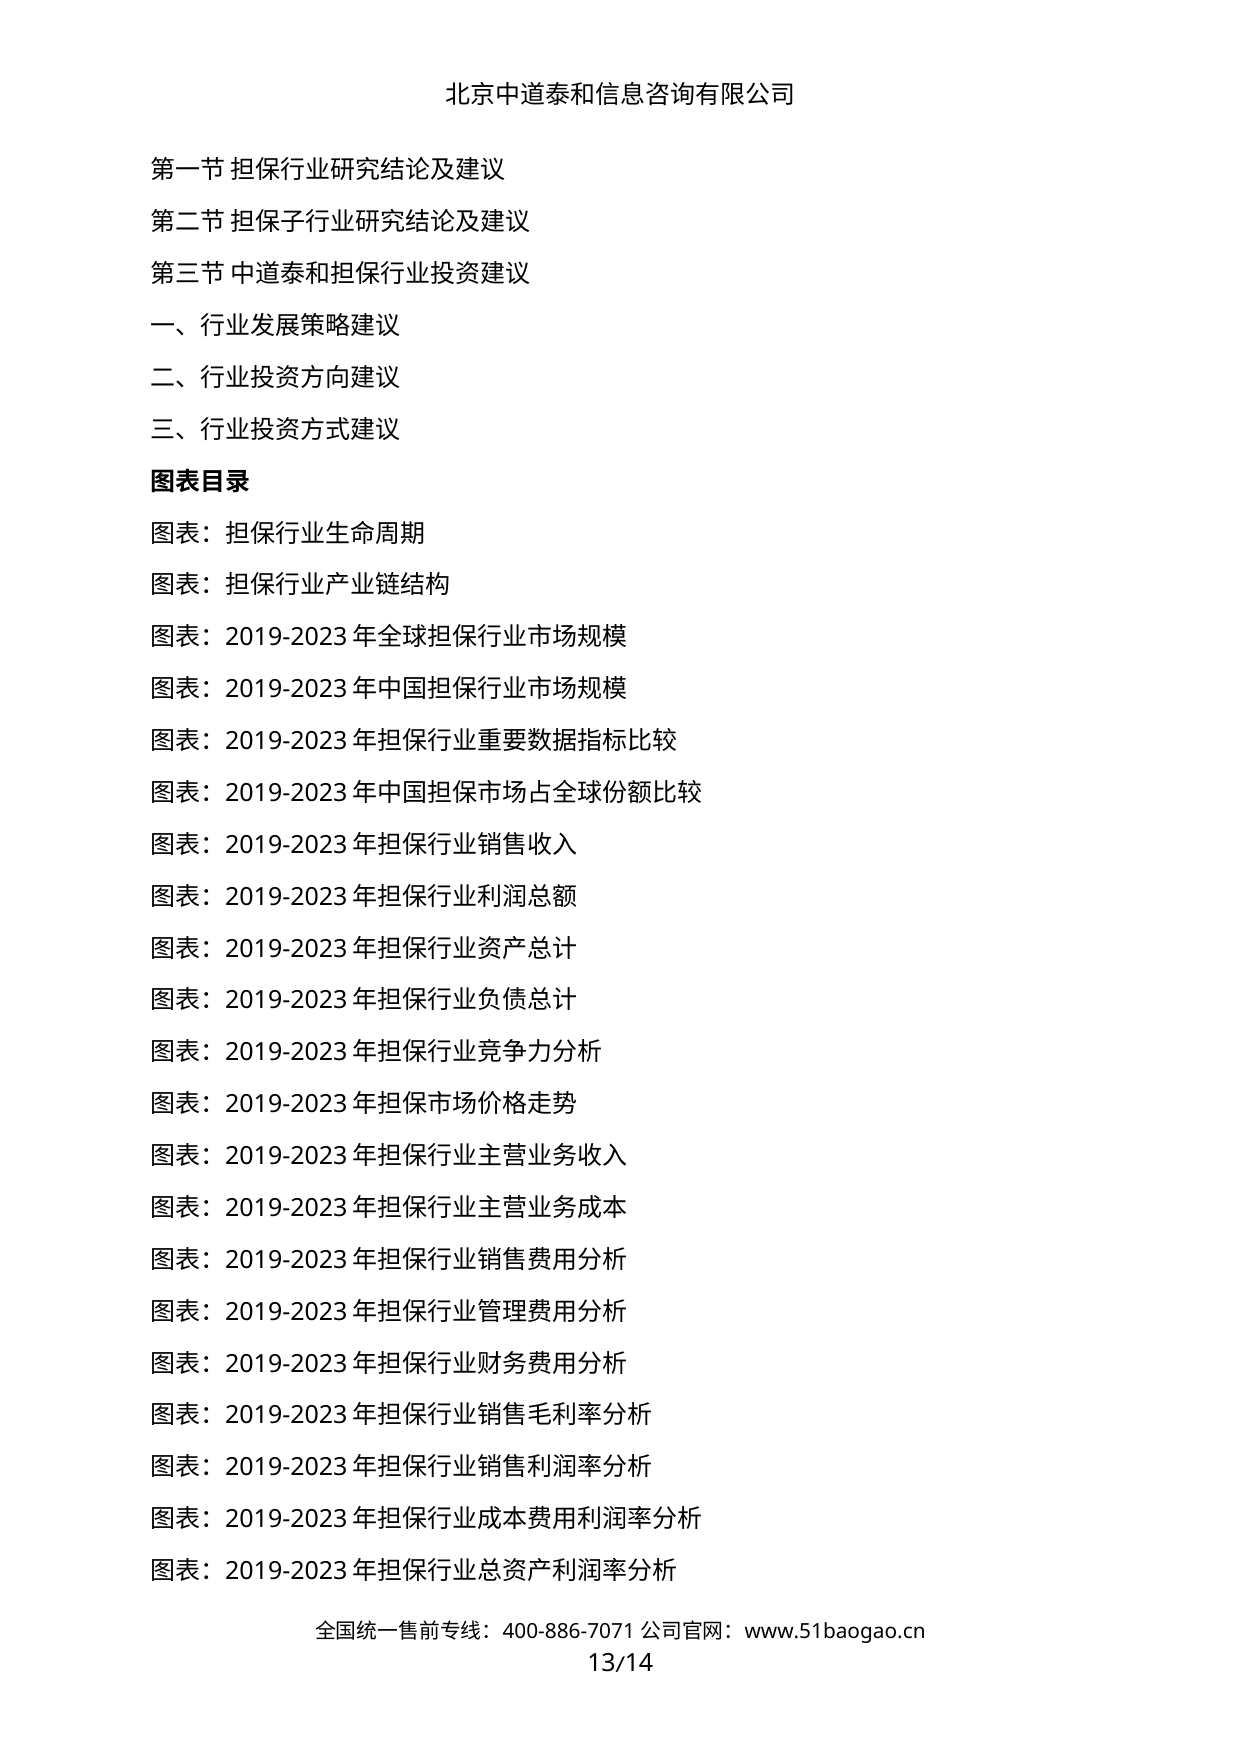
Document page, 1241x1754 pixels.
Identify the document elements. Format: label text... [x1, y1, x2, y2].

text 图表：担保行业生命周期 [150, 513, 1090, 549]
text 图表：2019-2023年担保行业主营业务收入 [150, 1136, 1090, 1172]
text 第一节 担保行业研究结论及建议 [150, 150, 1090, 186]
text 图表：2019-2023年担保行业总资产利润率分析 [150, 1551, 1090, 1587]
text 三、行业投资方式建议 [150, 409, 1090, 446]
text 图表：2019-2023年担保行业负债总计 [150, 980, 1090, 1016]
text 图表：2019-2023年担保市场价格走势 [150, 1084, 1090, 1120]
text 图表：2019-2023年担保行业主营业务成本 [150, 1187, 1090, 1224]
text 图表：2019-2023年中国担保行业市场规模 [150, 669, 1090, 705]
text 一、行业发展策略建议 [150, 306, 1090, 342]
text 图表：2019-2023年中国担保市场占全球份额比较 [150, 772, 1090, 809]
text 第二节 担保子行业研究结论及建议 [150, 202, 1090, 238]
text 图表目录 [150, 461, 1090, 497]
text 图表：2019-2023年担保行业竞争力分析 [150, 1032, 1090, 1068]
text 第三节 中道泰和担保行业投资建议 [150, 254, 1090, 290]
text 图表：2019-2023年担保行业资产总计 [150, 928, 1090, 964]
text 图表：2019-2023年担保行业财务费用分析 [150, 1343, 1090, 1379]
text 图表：2019-2023年担保行业销售毛利率分析 [150, 1395, 1090, 1431]
text 图表：2019-2023年担保行业利润总额 [150, 876, 1090, 912]
text 图表：2019-2023年全球担保行业市场规模 [150, 617, 1090, 653]
text 图表：2019-2023年担保行业重要数据指标比较 [150, 721, 1090, 757]
text 图表：2019-2023年担保行业销售收入 [150, 824, 1090, 861]
text 二、行业投资方向建议 [150, 357, 1090, 394]
text 图表：担保行业产业链结构 [150, 565, 1090, 601]
text 图表：2019-2023年担保行业销售利润率分析 [150, 1447, 1090, 1483]
text 图表：2019-2023年担保行业管理费用分析 [150, 1291, 1090, 1327]
text 图表：2019-2023年担保行业销售费用分析 [150, 1239, 1090, 1276]
text 图表：2019-2023年担保行业成本费用利润率分析 [150, 1499, 1090, 1535]
